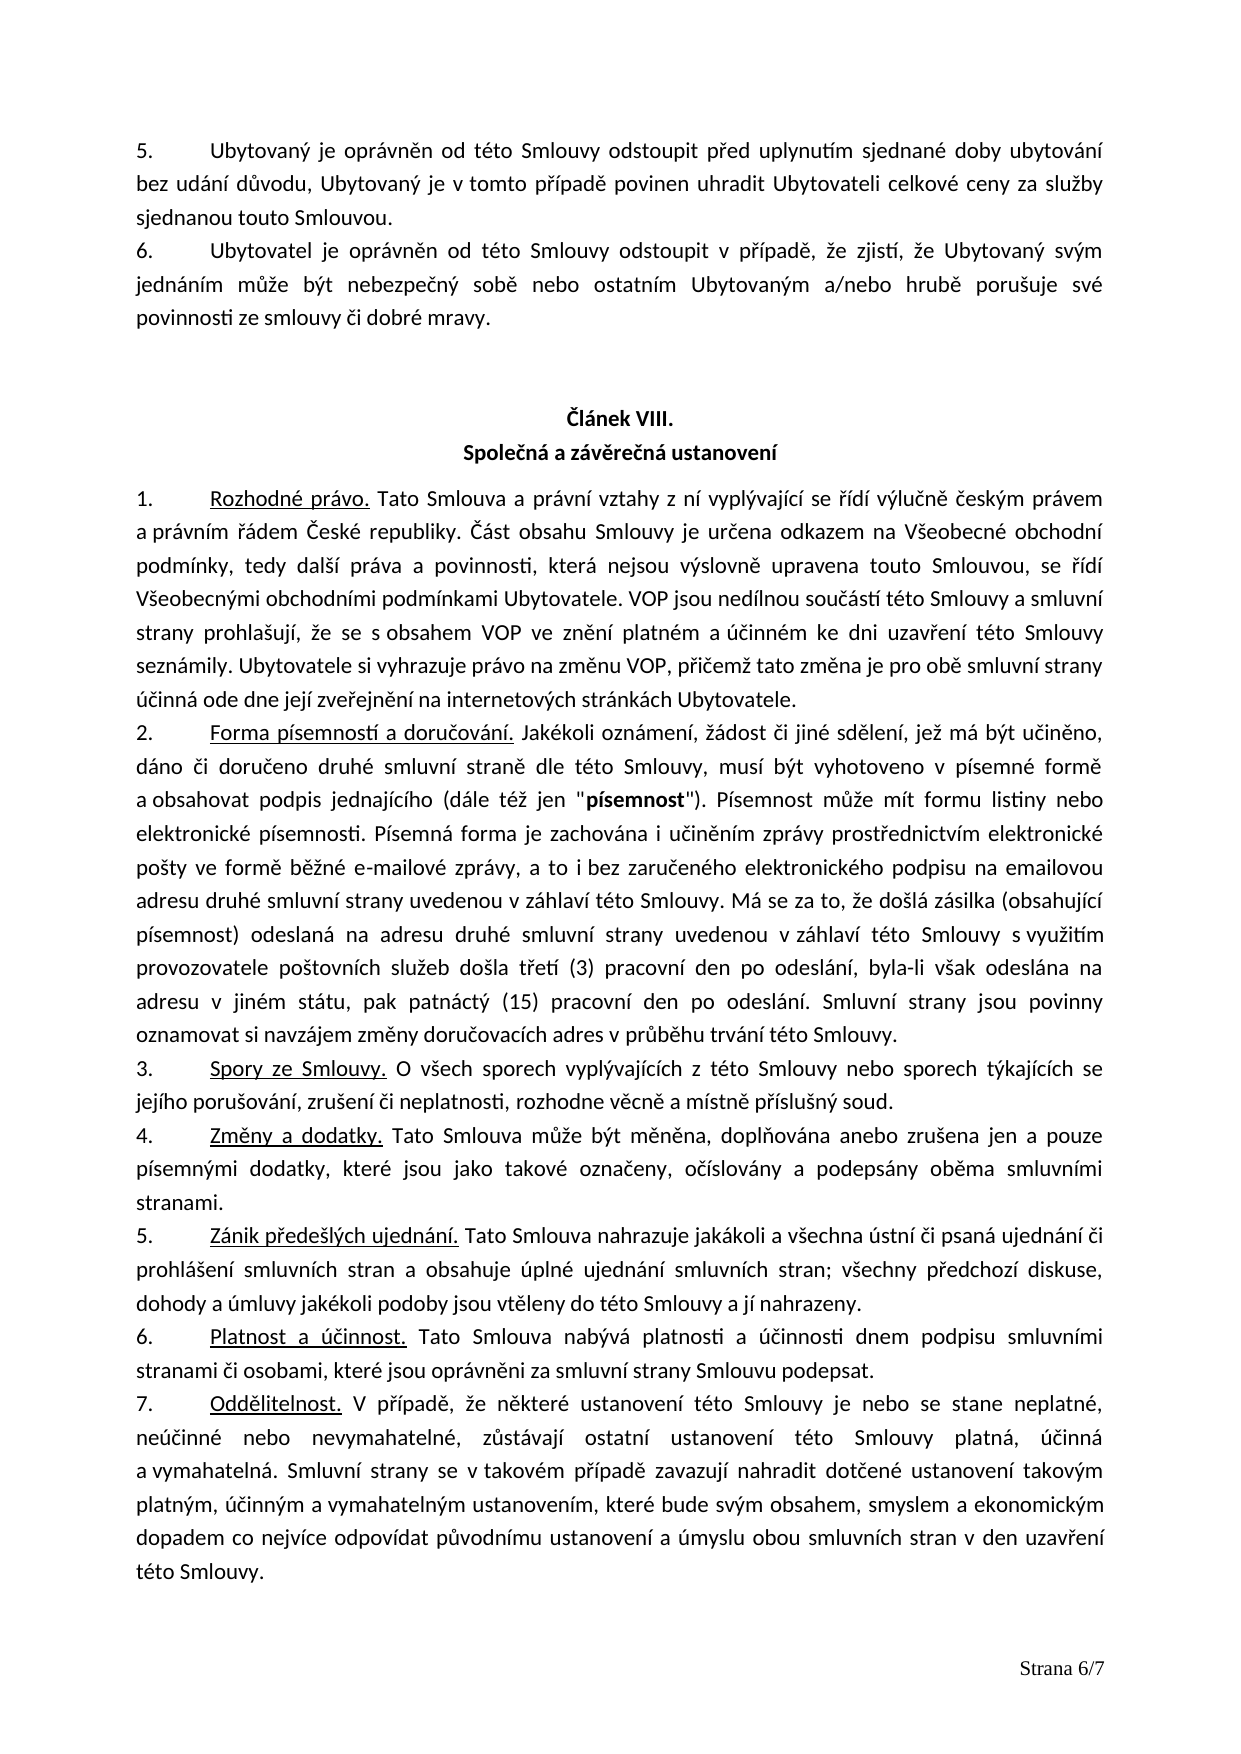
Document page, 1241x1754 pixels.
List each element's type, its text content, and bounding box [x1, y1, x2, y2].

list Oddělitelnost. V případě, že některé ustanovení této Smlouvy je nebo se stane neplatné, neúčinné nebo nevymahatelné, zůstávají ostatní ustanovení této Smlouvy platná, účinná a vymahatelná. Smluvní strany se v takovém případě zavazují nahradit dotčené ustanovení takovým platným, účinným a vymahatelným ustanovením, které bude svým obsahem, smyslem a ekonomickým dopadem co nejvíce odpovídat původnímu ustanovení a úmyslu obou smluvních stran v den uzavření této Smlouvy. [136, 1389, 1104, 1585]
list Platnost a účinnost. Tato Smlouva nabývá platnosti a účinnosti dnem podpisu smluvními stranami či osobami, které jsou oprávněni za smluvní strany Smlouvu podepsat. [136, 1322, 1104, 1384]
list Rozhodné právo. Tato Smlouva a právní vztahy z ní vyplývající se řídí výlučně českým právem a právním řádem České republiky. Část obsahu Smlouvy je určena odkazem na Všeobecné obchodní podmínky, tedy další práva a povinnosti, která nejsou výslovně upravena touto Smlouvou, se řídí Všeobecnými obchodními podmínkami Ubytovatele. VOP jsou nedílnou součástí této Smlouvy a smluvní strany prohlašují, že se s obsahem VOP ve znění platném a účinném ke dni uzavření této Smlouvy seznámily. Ubytovatele si vyhrazuje právo na změnu VOP, přičemž tato změna je pro obě smluvní strany účinná ode dne její zveřejnění na internetových stránkách Ubytovatele. [136, 484, 1104, 713]
list Ubytovaný je oprávněn od této Smlouvy odstoupit před uplynutím sjednané doby ubytování bez udání důvodu, Ubytovaný je v tomto případě povinen uhradit Ubytovateli celkové ceny za služby sjednanou touto Smlouvou. [136, 136, 1104, 231]
list Ubytovatel je oprávněn od této Smlouvy odstoupit v případě, že zjistí, že Ubytovaný svým jednáním může být nebezpečný sobě nebo ostatním Ubytovaným a/nebo hrubě porušuje své povinnosti ze smlouvy či dobré mravy. [136, 236, 1104, 332]
list Forma písemností a doručování. Jakékoli oznámení, žádost či jiné sdělení, jež má být učiněno, dáno či doručeno druhé smluvní straně dle této Smlouvy, musí být vyhotoveno v písemné formě a obsahovat podpis jednajícího (dále též jen "písemnost"). Písemnost může mít formu listiny nebo elektronické písemnosti. Písemná forma je zachována i učiněním zprávy prostřednictvím elektronické pošty ve formě běžné e-mailové zprávy, a to i bez zaručeného elektronického podpisu na emailovou adresu druhé smluvní strany uvedenou v záhlaví této Smlouvy. Má se za to, že došlá zásilka (obsahující písemnost) odeslaná na adresu druhé smluvní strany uvedenou v záhlaví této Smlouvy s využitím provozovatele poštovních služeb došla třetí (3) pracovní den po odeslání, byla-li však odeslána na adresu v jiném státu, pak patnáctý (15) pracovní den po odeslání. Smluvní strany jsou povinny oznamovat si navzájem změny doručovacích adres v průběhu trvání této Smlouvy. [136, 718, 1104, 1048]
list Změny a dodatky. Tato Smlouva může být měněna, doplňována anebo zrušena jen a pouze písemnými dodatky, které jsou jako takové označeny, očíslovány a podepsány oběma smluvními stranami. [136, 1121, 1104, 1216]
text Článek VIII. [136, 404, 1104, 432]
list Spory ze Smlouvy. O všech sporech vyplývajících z této Smlouvy nebo sporech týkajících se jejího porušování, zrušení či neplatnosti, rozhodne věcně a místně příslušný soud. [136, 1054, 1104, 1116]
text Společná a závěrečná ustanovení [136, 438, 1104, 466]
list Zánik předešlých ujednání. Tato Smlouva nahrazuje jakákoli a všechna ústní či psaná ujednání či prohlášení smluvních stran a obsahuje úplné ujednání smluvních stran; všechny předchozí diskuse, dohody a úmluvy jakékoli podoby jsou vtěleny do této Smlouvy a jí nahrazeny. [136, 1222, 1104, 1317]
